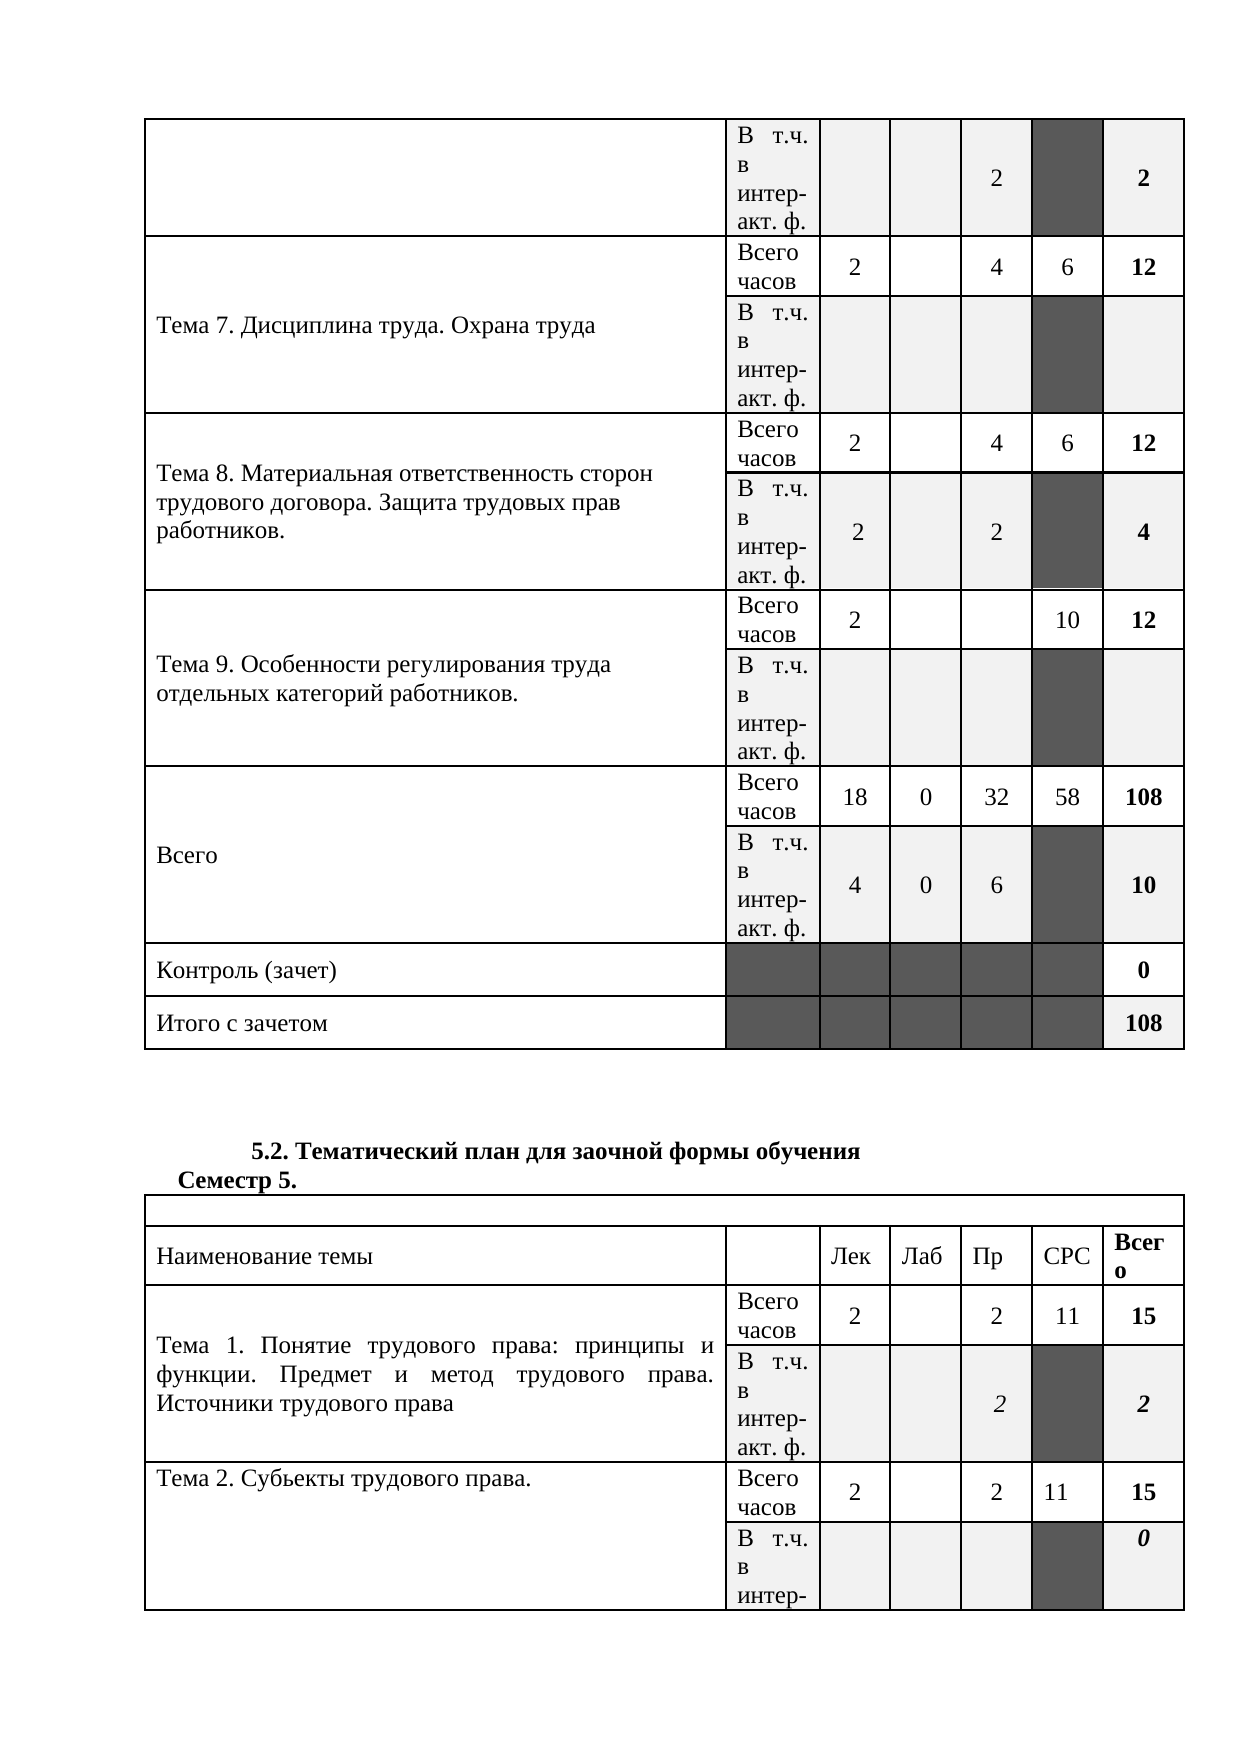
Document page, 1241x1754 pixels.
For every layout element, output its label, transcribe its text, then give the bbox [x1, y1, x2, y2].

table_cell 58 [1033, 767, 1102, 825]
table_cell 2 [962, 474, 1031, 588]
table_cell [727, 997, 819, 1048]
table_cell Всего [146, 767, 725, 942]
table_cell [821, 120, 889, 235]
table_cell 2 [821, 414, 889, 471]
table_cell 12 [1104, 591, 1183, 648]
table_cell 6 [1033, 237, 1102, 295]
table_cell [821, 944, 889, 995]
table_cell [891, 591, 960, 648]
table_cell 2 [821, 1286, 889, 1344]
table_cell [727, 1227, 819, 1284]
table_cell 4 [962, 237, 1031, 295]
table_cell [1033, 1523, 1102, 1609]
table_cell Тема 2. Субьекты трудового права. [146, 1463, 725, 1609]
table_cell [891, 297, 960, 412]
table_cell 11 [1033, 1286, 1102, 1344]
table_cell В т.ч. в интер-акт. ф. [727, 827, 819, 942]
table_cell [962, 591, 1031, 648]
table_cell 2 [962, 1286, 1031, 1344]
table_cell [821, 1346, 889, 1461]
table_cell 2 [821, 237, 889, 295]
table_cell [1033, 1346, 1102, 1461]
table_cell 0 [1104, 1523, 1183, 1609]
table_cell [1104, 297, 1183, 412]
table_cell 2 [1104, 120, 1183, 235]
table_cell [821, 997, 889, 1048]
table_cell [962, 650, 1031, 765]
table_cell Всего часов [727, 237, 819, 295]
table_cell 0 [891, 827, 960, 942]
table_cell 108 [1104, 767, 1183, 825]
table_cell [962, 1523, 1031, 1609]
table_cell Всего часов [727, 414, 819, 471]
text Семестр 5. [177, 1165, 1152, 1194]
table_cell Лаб [891, 1227, 960, 1284]
table_cell [1104, 650, 1183, 765]
table_cell В т.ч. в интер-акт. ф. [727, 650, 819, 765]
table_cell [891, 1523, 960, 1609]
table_cell 4 [821, 827, 889, 942]
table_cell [727, 1523, 819, 1609]
table_cell [821, 650, 889, 765]
table_cell Тема 1. Понятие трудового права: принципы и функции. Предмет и метод трудового права. Источники трудового права [146, 1286, 725, 1461]
table_cell Пр [962, 1227, 1031, 1284]
table_cell [821, 1523, 889, 1609]
table_cell 10 [1033, 591, 1102, 648]
table_cell 2 [821, 474, 889, 588]
table_cell 11 [1033, 1463, 1102, 1521]
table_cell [146, 120, 725, 235]
table_cell 2 [962, 1346, 1031, 1461]
table_cell [1033, 944, 1102, 995]
table_cell 0 [1104, 944, 1183, 995]
table_cell Лек [821, 1227, 889, 1284]
table_cell Наименование темы [146, 1227, 725, 1284]
table_cell 6 [962, 827, 1031, 942]
table_cell Всего часов [727, 1463, 819, 1521]
table_cell Тема 8. Материальная ответственность сторон трудового договора. Защита трудовых прав работников. [146, 414, 725, 588]
table_cell 0 [891, 767, 960, 825]
table_cell [891, 1286, 960, 1344]
table_cell 12 [1104, 237, 1183, 295]
table_cell 2 [962, 1463, 1031, 1521]
table_cell [962, 944, 1031, 995]
table_cell В т.ч. в интер-акт. ф. [727, 474, 819, 588]
table_cell [891, 474, 960, 588]
table_cell [891, 120, 960, 235]
table_cell [891, 1463, 960, 1521]
table_cell 2 [1104, 1346, 1183, 1461]
table_cell [891, 997, 960, 1048]
table_cell [727, 944, 819, 995]
table_cell 15 [1104, 1286, 1183, 1344]
table_cell [891, 944, 960, 995]
table_cell 2 [821, 591, 889, 648]
table_cell 4 [962, 414, 1031, 471]
table_cell [891, 237, 960, 295]
table_cell В т.ч. в интер-акт. ф. [727, 1346, 819, 1461]
table_cell [962, 997, 1031, 1048]
table_cell [1033, 650, 1102, 765]
table_cell 10 [1104, 827, 1183, 942]
table_cell Итого с зачетом [146, 997, 725, 1048]
table_cell Всего часов [727, 1286, 819, 1344]
table_cell [962, 297, 1031, 412]
table_cell [1033, 474, 1102, 588]
table_cell 2 [821, 1463, 889, 1521]
table_cell 108 [1104, 997, 1183, 1048]
table_cell 18 [821, 767, 889, 825]
table_cell 15 [1104, 1463, 1183, 1521]
table_cell В т.ч. в интер-акт. ф. [727, 297, 819, 412]
table_cell [1033, 120, 1102, 235]
table_cell [891, 1346, 960, 1461]
table_cell [1033, 297, 1102, 412]
table_cell [1033, 997, 1102, 1048]
table_cell Контроль (зачет) [146, 944, 725, 995]
table_cell [891, 650, 960, 765]
table_cell [1033, 827, 1102, 942]
table_cell 2 [962, 120, 1031, 235]
table_cell В т.ч. в интер-акт. ф. [727, 120, 819, 235]
table_cell Всего часов [727, 591, 819, 648]
text 5.2. Тематический план для заочной формы обучения [177, 1136, 1152, 1165]
table_cell 32 [962, 767, 1031, 825]
table_cell Тема 7. Дисциплина труда. Охрана труда [146, 237, 725, 412]
table_header [146, 1196, 1183, 1225]
table_cell 12 [1104, 414, 1183, 471]
table_cell [821, 297, 889, 412]
table_cell СРС [1033, 1227, 1102, 1284]
table_cell [891, 414, 960, 471]
table_cell Всего часов [727, 767, 819, 825]
table_cell 4 [1104, 474, 1183, 588]
table_cell 6 [1033, 414, 1102, 471]
table_cell Тема 9. Особенности регулирования труда отдельных категорий работников. [146, 591, 725, 765]
table_cell Всего [1104, 1227, 1183, 1284]
